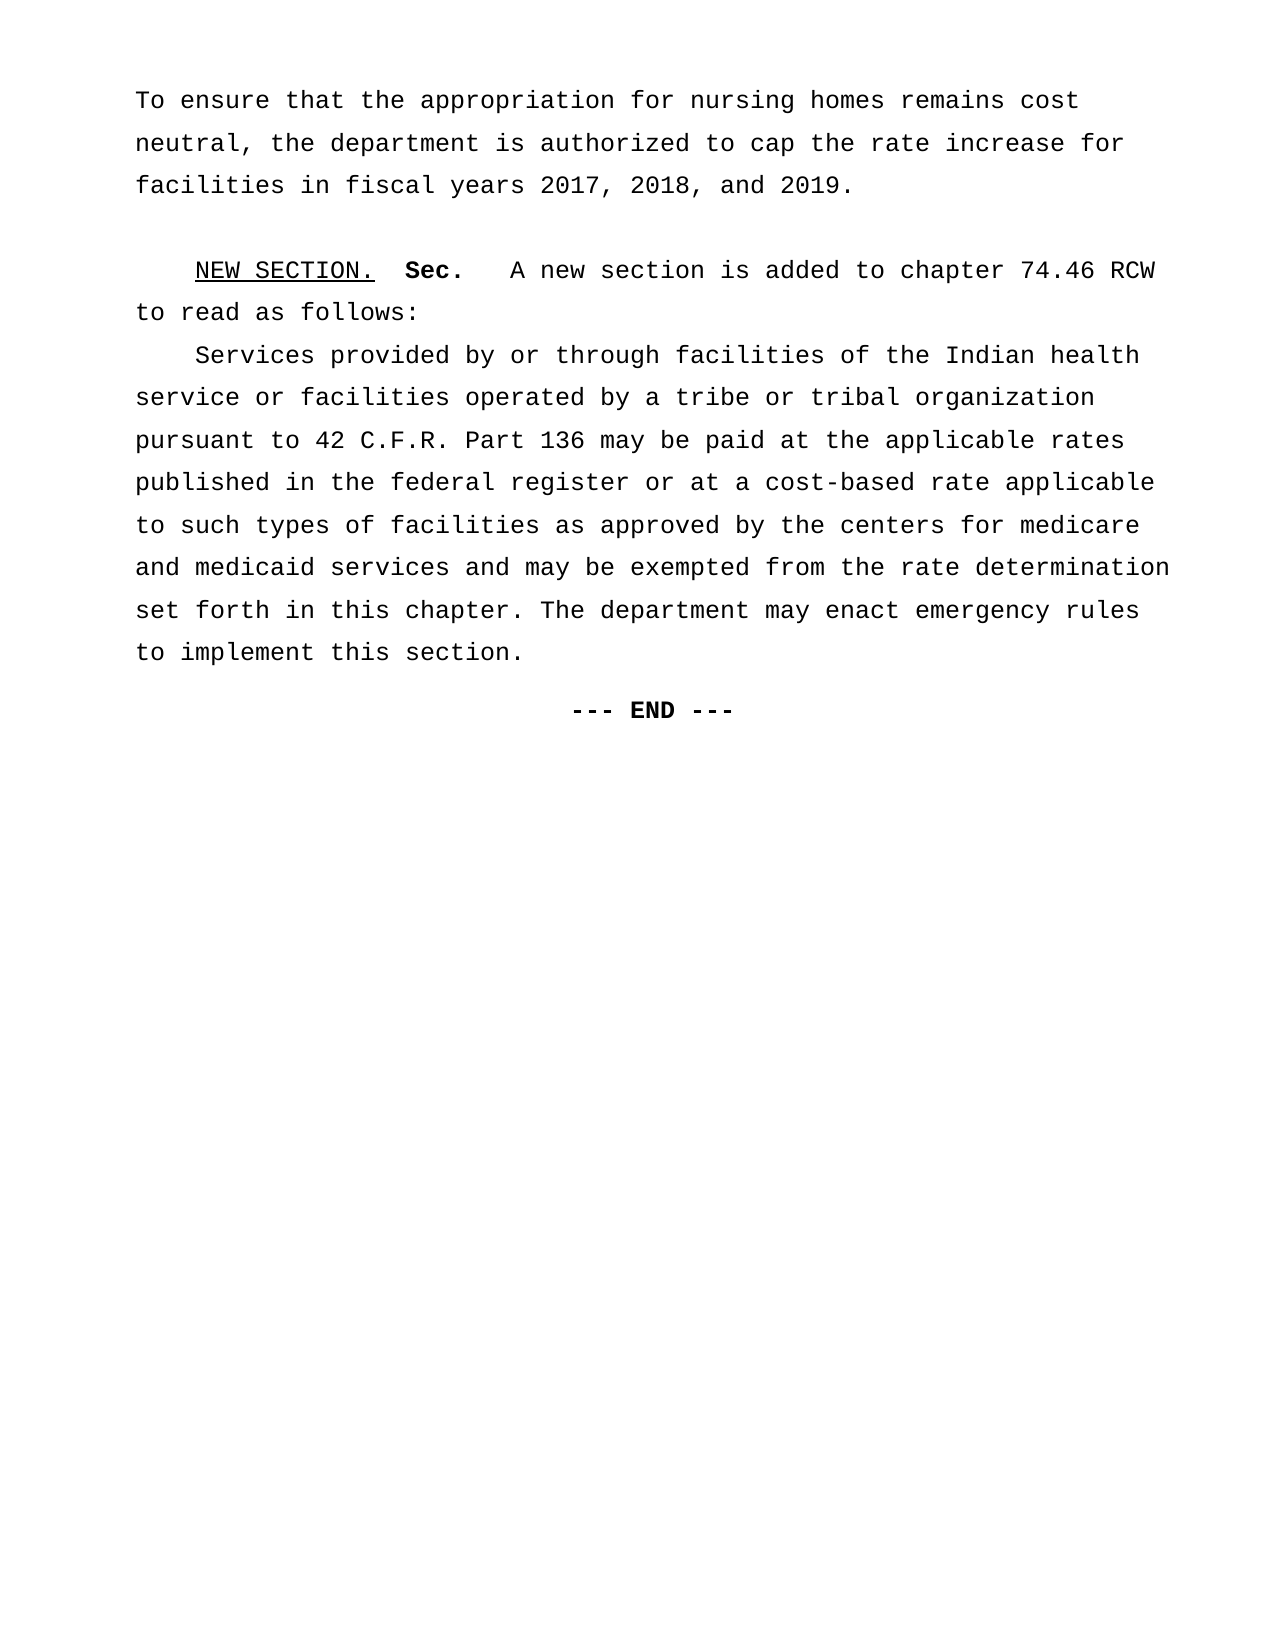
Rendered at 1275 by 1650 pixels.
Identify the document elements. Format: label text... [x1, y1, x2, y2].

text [135, 75, 1170, 202]
text --- END --- [135, 697, 1170, 726]
text NEW SECTION. Sec. A new section is added to chapter 74.46 RCW to read as follows: [135, 244, 1170, 329]
text Services provided by or through facilities of the Indian health service or facilities operated by a tribe or tribal organization pursuant to 42 C.F.R. Part 136 may be paid at the applicable rates published in the federal register or at a cost-based rate applicable to such types of facilities as approved by the centers for medicare and medicaid services and may be exempted from the rate determination set forth in this chapter. The department may enact emergency rules to implement this section. [135, 329, 1170, 669]
